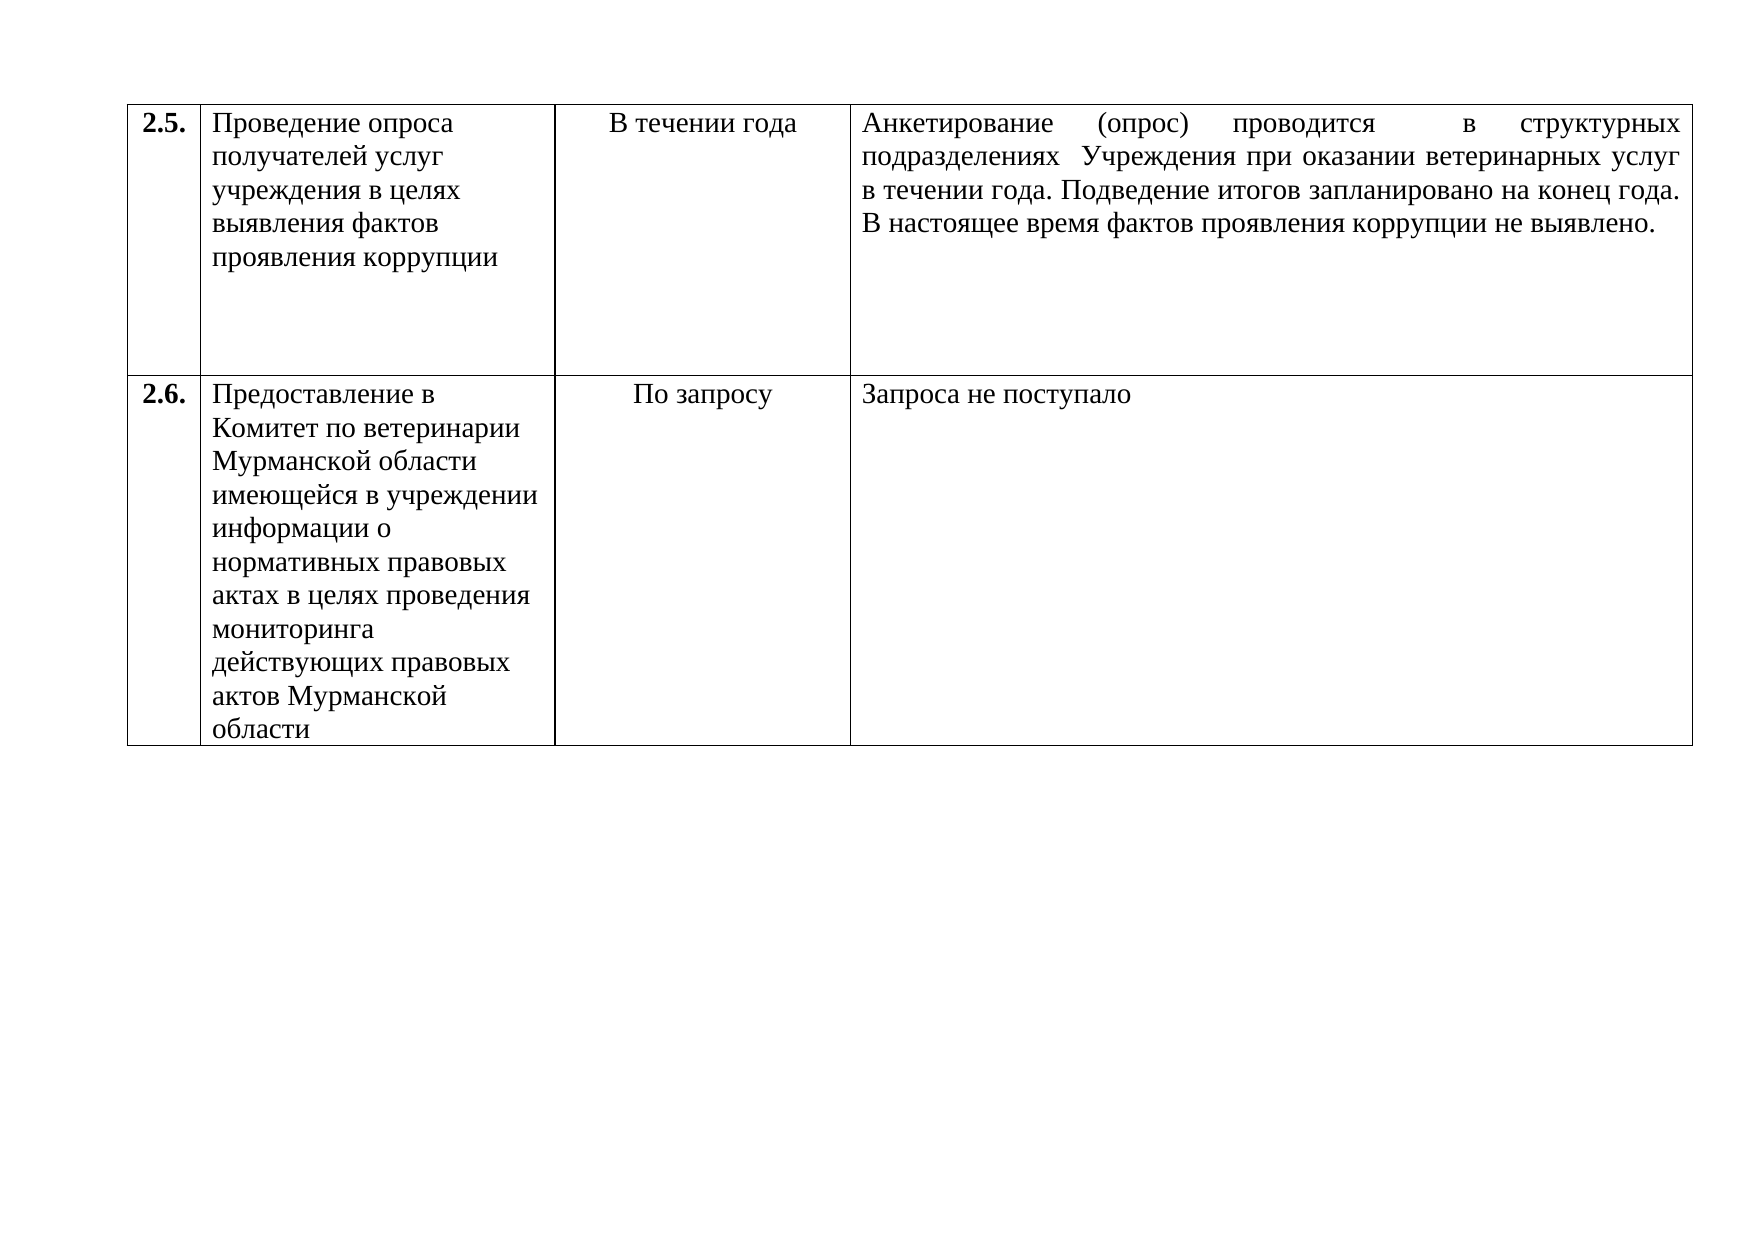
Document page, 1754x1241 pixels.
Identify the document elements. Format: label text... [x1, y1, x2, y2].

table_cell Предоставление в Комитет по ветеринарии Мурманской области имеющейся в учреждении информации о нормативных правовых актах в целях проведения мониторинга действующих правовых актов Мурманской области [201, 376, 554, 745]
table_cell По запросу [556, 376, 850, 745]
table_cell Запроса не поступало [851, 376, 1692, 745]
table_cell В течении года [556, 105, 850, 375]
table_cell 2.6. [128, 376, 200, 745]
table_cell 2.5. [128, 105, 200, 375]
table_cell Анкетирование (опрос) проводится в структурных подразделениях Учреждения при оказании ветеринарных услуг в течении года. Подведение итогов запланировано на конец года. В настоящее время фактов проявления коррупции не выявлено. [851, 105, 1692, 375]
table_cell Проведение опроса получателей услуг учреждения в целях выявления фактов проявления коррупции [201, 105, 554, 375]
